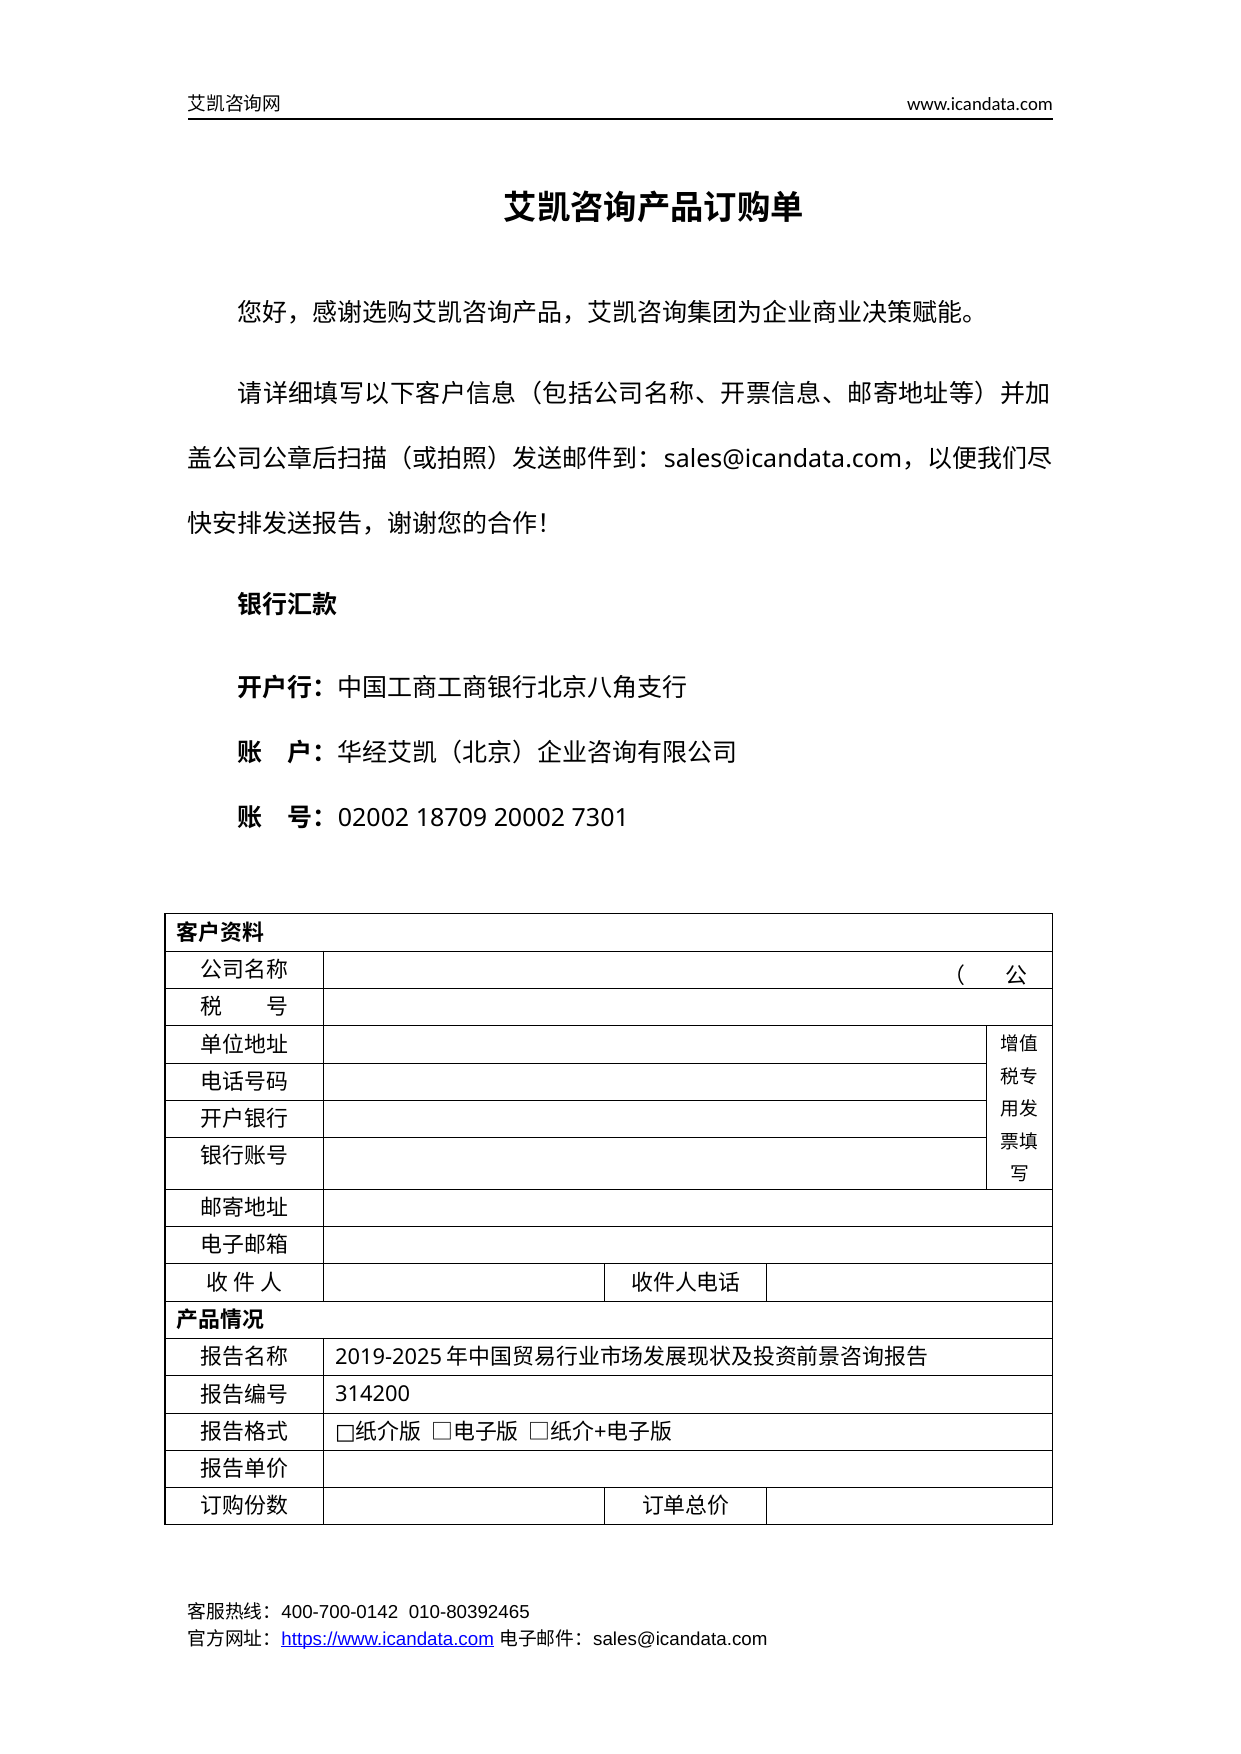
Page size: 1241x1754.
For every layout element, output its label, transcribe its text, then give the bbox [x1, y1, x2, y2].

table_cell 报告名称 [166, 1339, 323, 1375]
table_cell [324, 1190, 1052, 1226]
table_cell [767, 1264, 1052, 1301]
table_header 客户资料 [166, 914, 1052, 951]
table_cell [324, 1451, 1052, 1487]
table_cell [324, 952, 1052, 988]
table_cell [324, 1101, 986, 1137]
text 您好，感谢选购艾凯咨询产品，艾凯咨询集团为企业商业决策赋能。 [187, 278, 1053, 343]
text 开户行：中国工商工商银行北京八角支行 [187, 653, 1053, 718]
text 账 户：华经艾凯（北京）企业咨询有限公司 [187, 718, 1053, 783]
table_cell [324, 1138, 986, 1189]
table_cell 公司名称 [166, 952, 323, 988]
table_cell 增值税专用发票填写 [987, 1026, 1052, 1189]
table_cell 收 件 人 [166, 1264, 323, 1301]
table_cell 收件人电话 [605, 1264, 766, 1301]
text 艾凯咨询产品订购单 [187, 172, 1053, 237]
table_cell 税 号 [166, 989, 323, 1025]
table_cell 开户银行 [166, 1101, 323, 1137]
table_cell [324, 989, 1052, 1025]
table_cell [767, 1488, 1052, 1524]
text 账 号：02002 18709 20002 7301 [187, 783, 1053, 848]
table_cell □纸介版 □电子版 □纸介+电子版 [324, 1414, 1052, 1450]
table_cell [324, 1026, 986, 1062]
table_cell 报告格式 [166, 1414, 323, 1450]
table_cell [324, 1488, 604, 1524]
table_cell 314200 [324, 1376, 1052, 1412]
table_cell 电子邮箱 [166, 1227, 323, 1263]
table_cell 报告编号 [166, 1376, 323, 1412]
text 银行汇款 [187, 570, 1053, 635]
table_cell 单位地址 [166, 1026, 323, 1062]
table_cell 邮寄地址 [166, 1190, 323, 1226]
table_cell [324, 1227, 1052, 1263]
table_cell 银行账号 [166, 1138, 323, 1189]
table_cell 订单总价 [605, 1488, 766, 1524]
table_cell [324, 1264, 604, 1301]
table_cell 订购份数 [166, 1488, 323, 1524]
table_cell [324, 1064, 986, 1100]
table_cell 报告单价 [166, 1451, 323, 1487]
text 请详细填写以下客户信息（包括公司名称、开票信息、邮寄地址等）并加盖公司公章后扫描（或拍照）发送邮件到：sales@icandata.com，以便我们尽快安排发送报告，谢谢您的合作！ [187, 359, 1053, 554]
table_cell 2019-2025年中国贸易行业市场发展现状及投资前景咨询报告 [324, 1339, 1052, 1375]
table_cell 电话号码 [166, 1064, 323, 1100]
table_cell 产品情况 [166, 1302, 1052, 1338]
